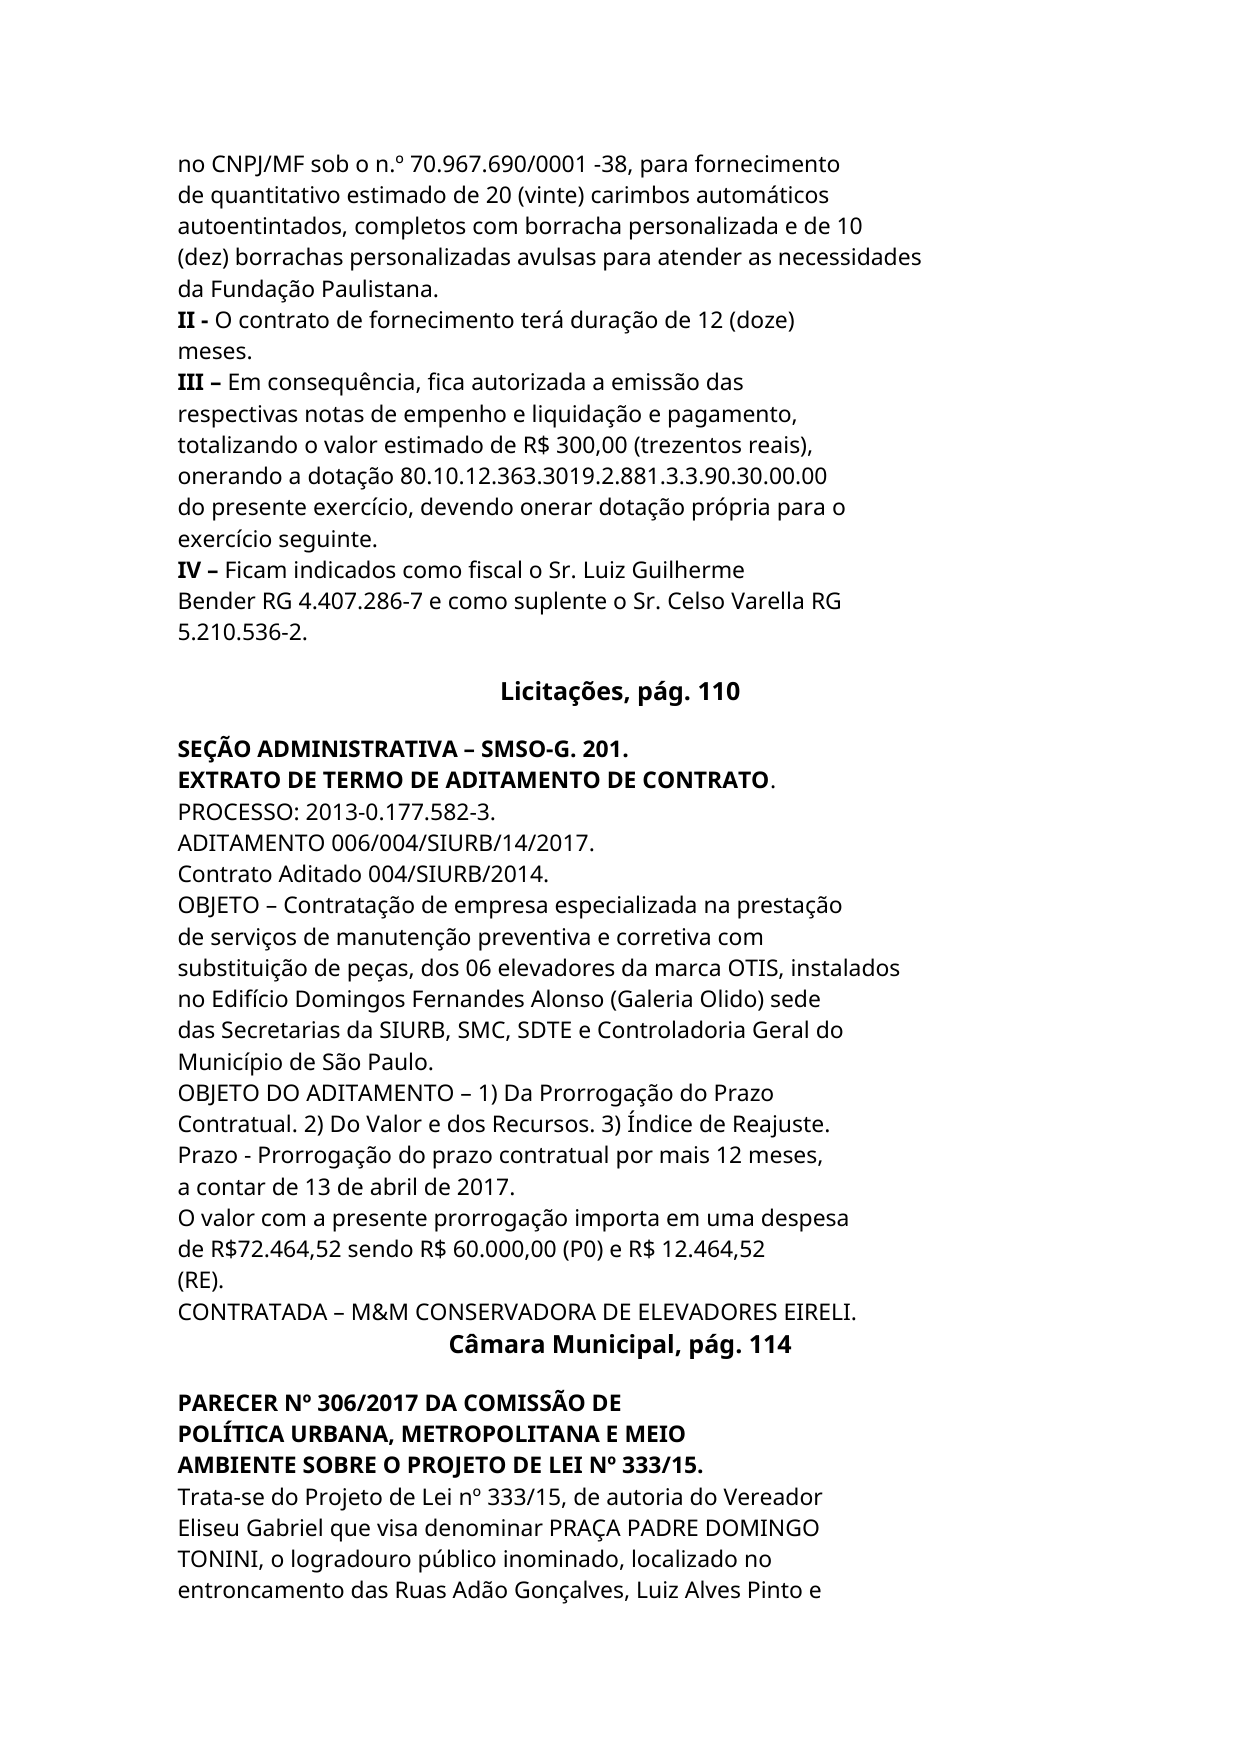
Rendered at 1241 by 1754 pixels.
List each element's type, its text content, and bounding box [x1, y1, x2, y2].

text no CNPJ/MF sob o n.º 70.967.690/0001 -38, para fornecimento [177, 148, 1063, 179]
text II - O contrato de fornecimento terá duração de 12 (doze) [177, 304, 1063, 335]
text POLÍTICA URBANA, METROPOLITANA E MEIO [177, 1418, 1063, 1449]
text Contratual. 2) Do Valor e dos Recursos. 3) Índice de Reajuste. [177, 1108, 1063, 1139]
text O valor com a presente prorrogação importa em uma despesa [177, 1202, 1063, 1233]
text do presente exercício, devendo onerar dotação própria para o [177, 491, 1063, 523]
text Eliseu Gabriel que visa denominar PRAÇA PADRE DOMINGO [177, 1512, 1063, 1543]
text entroncamento das Ruas Adão Gonçalves, Luiz Alves Pinto e [177, 1574, 1063, 1606]
text IV – Ficam indicados como fiscal o Sr. Luiz Guilherme [177, 554, 1063, 585]
text Trata-se do Projeto de Lei nº 333/15, de autoria do Vereador [177, 1481, 1063, 1512]
text Licitações, pág. 110 [177, 673, 1063, 707]
text ADITAMENTO 006/004/SIURB/14/2017. [177, 827, 1063, 858]
text OBJETO DO ADITAMENTO – 1) Da Prorrogação do Prazo [177, 1077, 1063, 1108]
text CONTRATADA – M&M CONSERVADORA DE ELEVADORES EIRELI. [177, 1296, 1063, 1327]
text onerando a dotação 80.10.12.363.3019.2.881.3.3.90.30.00.00 [177, 460, 1063, 491]
text autoentintados, completos com borracha personalizada e de 10 [177, 210, 1063, 241]
text PROCESSO: 2013-0.177.582-3. [177, 796, 1063, 827]
text da Fundação Paulistana. [177, 273, 1063, 304]
text SEÇÃO ADMINISTRATIVA – SMSO-G. 201. [177, 733, 1063, 764]
text 5.210.536-2. [177, 616, 1063, 648]
text das Secretarias da SIURB, SMC, SDTE e Controladoria Geral do [177, 1014, 1063, 1046]
text Bender RG 4.407.286-7 e como suplente o Sr. Celso Varella RG [177, 585, 1063, 616]
text respectivas notas de empenho e liquidação e pagamento, [177, 398, 1063, 429]
text totalizando o valor estimado de R$ 300,00 (trezentos reais), [177, 429, 1063, 460]
text no Edifício Domingos Fernandes Alonso (Galeria Olido) sede [177, 983, 1063, 1014]
text III – Em consequência, fica autorizada a emissão das [177, 366, 1063, 398]
text EXTRATO DE TERMO DE ADITAMENTO DE CONTRATO. [177, 764, 1063, 796]
text Contrato Aditado 004/SIURB/2014. [177, 858, 1063, 889]
text AMBIENTE SOBRE O PROJETO DE LEI Nº 333/15. [177, 1449, 1063, 1481]
text substituição de peças, dos 06 elevadores da marca OTIS, instalados [177, 952, 1063, 983]
text meses. [177, 335, 1063, 366]
text de R$72.464,52 sendo R$ 60.000,00 (P0) e R$ 12.464,52 [177, 1233, 1063, 1264]
text Prazo - Prorrogação do prazo contratual por mais 12 meses, [177, 1139, 1063, 1171]
text PARECER Nº 306/2017 DA COMISSÃO DE [177, 1387, 1063, 1418]
text de serviços de manutenção preventiva e corretiva com [177, 921, 1063, 952]
text OBJETO – Contratação de empresa especializada na prestação [177, 889, 1063, 921]
text a contar de 13 de abril de 2017. [177, 1171, 1063, 1202]
text (RE). [177, 1264, 1063, 1296]
text exercício seguinte. [177, 523, 1063, 554]
text Câmara Municipal, pág. 114 [177, 1327, 1063, 1361]
text TONINI, o logradouro público inominado, localizado no [177, 1543, 1063, 1574]
text Município de São Paulo. [177, 1046, 1063, 1077]
text (dez) borrachas personalizadas avulsas para atender as necessidades [177, 241, 1063, 273]
text de quantitativo estimado de 20 (vinte) carimbos automáticos [177, 179, 1063, 210]
